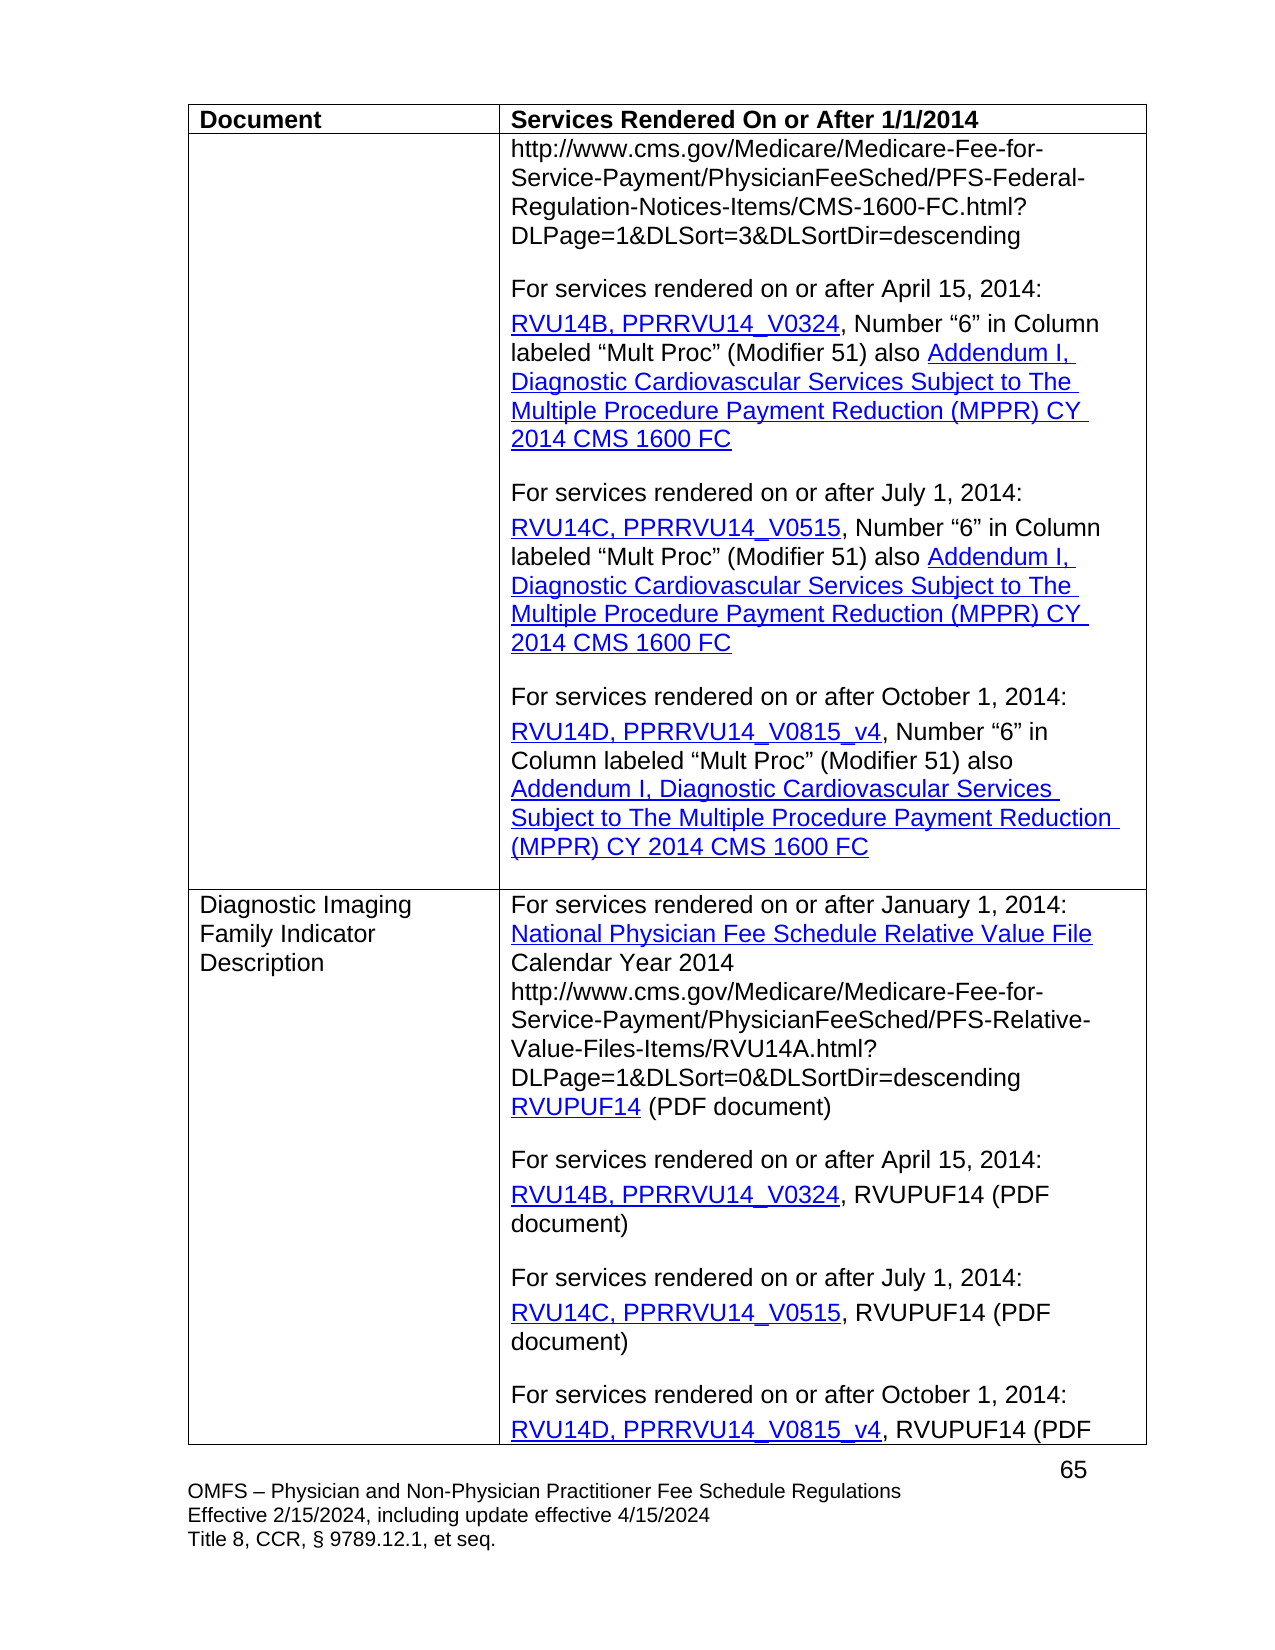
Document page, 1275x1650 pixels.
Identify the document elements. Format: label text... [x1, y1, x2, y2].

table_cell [500, 890, 1146, 1444]
table_header Document [189, 105, 499, 133]
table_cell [189, 134, 499, 889]
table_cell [189, 890, 499, 1444]
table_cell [500, 134, 1146, 889]
table_header Services Rendered On or After 1/1/2014 [500, 105, 1146, 133]
